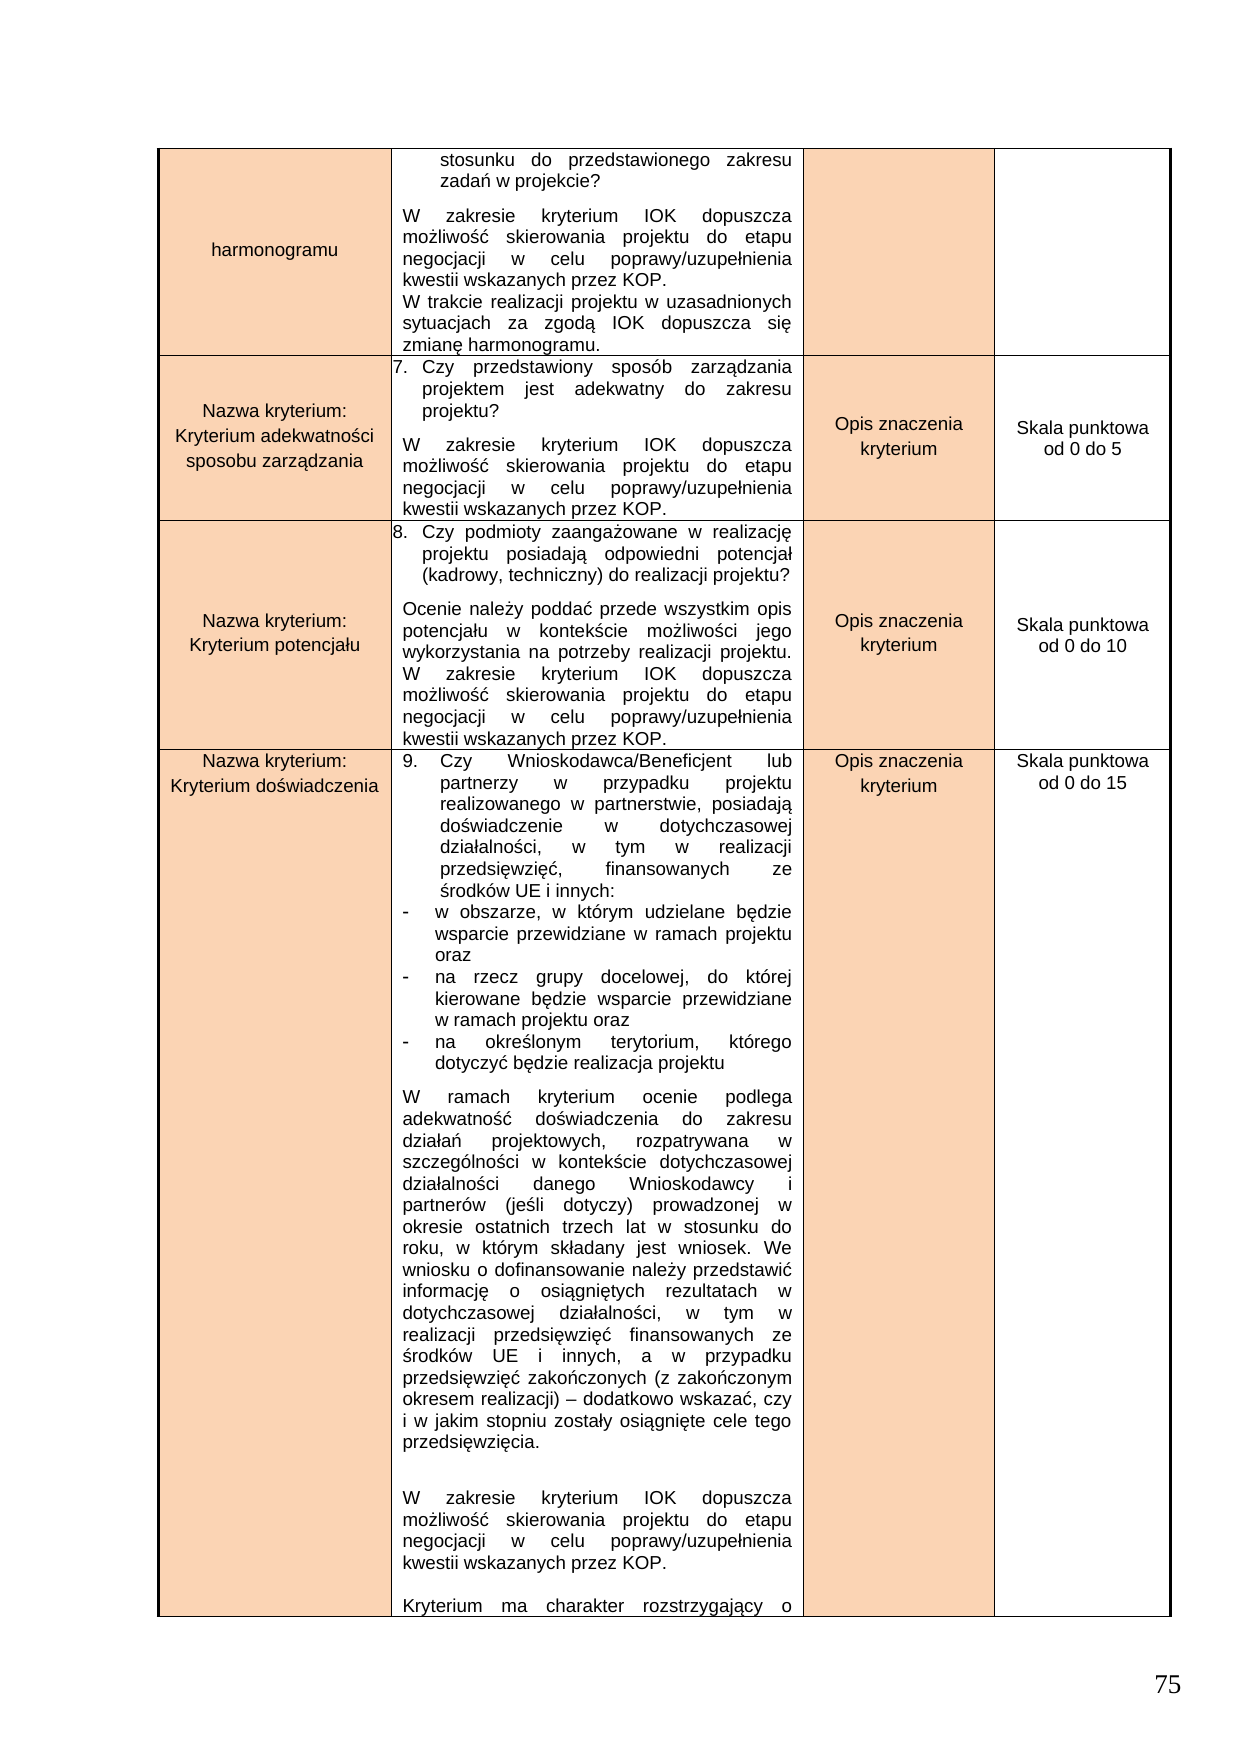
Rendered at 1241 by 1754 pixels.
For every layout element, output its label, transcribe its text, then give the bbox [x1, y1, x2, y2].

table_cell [804, 750, 994, 1616]
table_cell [804, 149, 994, 355]
table_cell Nazwa kryterium: Kryterium potencjału [160, 521, 391, 749]
table_cell Czy podmioty zaangażowane w realizację projektu posiadają odpowiedni potencjał (kadrowy, techniczny) do realizacji projektu? Ocenie należy poddać przede wszystkim opis potencjału w kontekście możliwości jego wykorzystania na potrzeby realizacji projektu. W zakresie kryterium IOK dopuszcza możliwość skierowania projektu do etapu negocjacji w celu poprawy/uzupełnienia kwestii wskazanych przez KOP. [392, 521, 803, 749]
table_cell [160, 149, 391, 355]
table_cell Skala punktowa od 0 do 5 [995, 356, 1169, 520]
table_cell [995, 149, 1169, 355]
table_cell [392, 750, 803, 1616]
table_cell Skala punktowa od 0 do 10 [995, 521, 1169, 749]
table_cell Opis znaczenia kryterium [804, 521, 994, 749]
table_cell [392, 149, 803, 355]
table_cell Opis znaczenia kryterium [804, 356, 994, 520]
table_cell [160, 750, 391, 1616]
table_cell Nazwa kryterium: Kryterium adekwatności sposobu zarządzania [160, 356, 391, 520]
table_cell Czy przedstawiony sposób zarządzania projektem jest adekwatny do zakresu projektu? W zakresie kryterium IOK dopuszcza możliwość skierowania projektu do etapu negocjacji w celu poprawy/uzupełnienia kwestii wskazanych przez KOP. [392, 356, 803, 520]
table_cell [995, 750, 1169, 1616]
